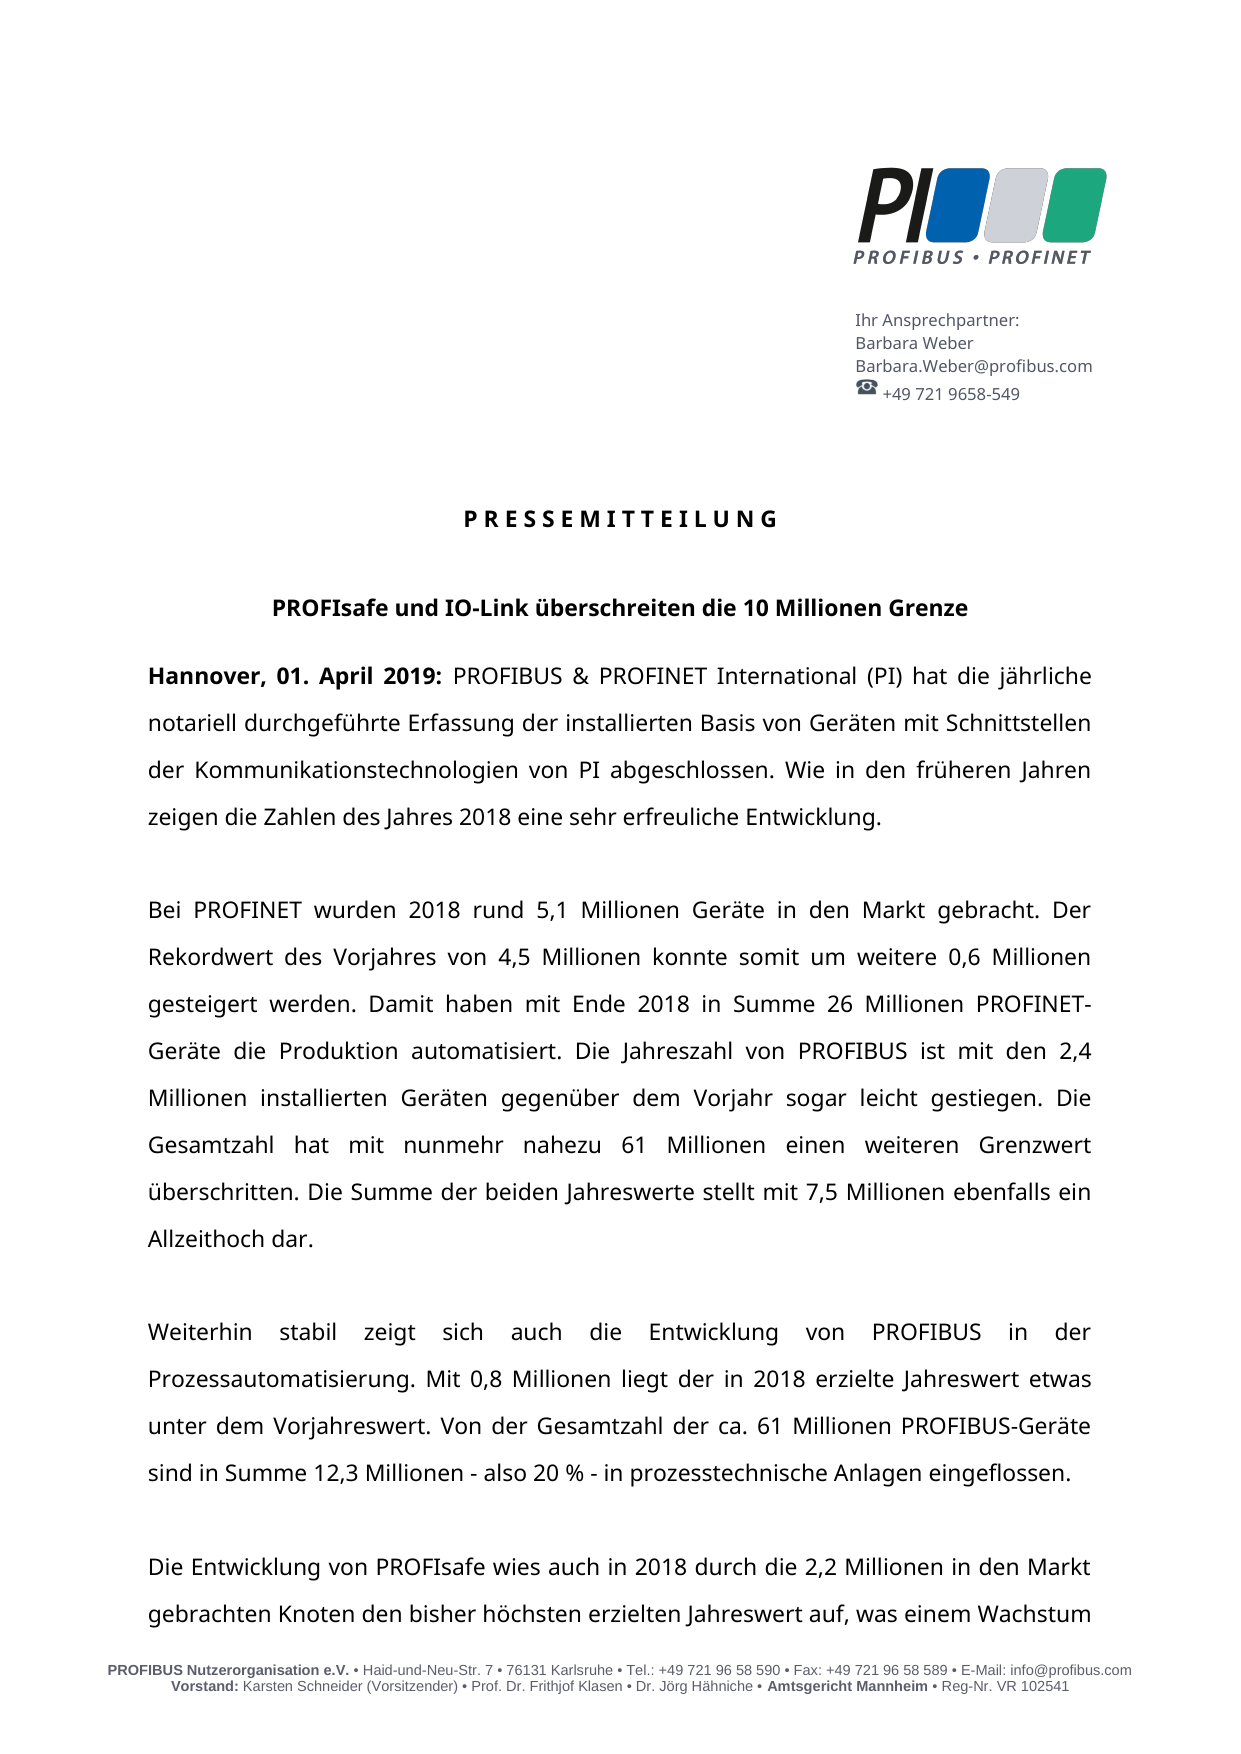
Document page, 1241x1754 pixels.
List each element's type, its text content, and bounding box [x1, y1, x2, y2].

text P R E S S E M I T T E I L U N G [148, 503, 1092, 535]
picture [855, 378, 879, 395]
text Hannover, 01. April 2019: PROFIBUS & PROFINET International (PI) hat die jährliche notariell durchgeführte Erfassung der installierten Basis von Geräten mit Schnittstellen der Kommunikationstechnologien von PI abgeschlossen. Wie in den früheren Jahren zeigen die Zahlen des Jahres 2018 eine sehr erfreuliche Entwicklung. [148, 660, 1092, 832]
text Weiterhin stabil zeigt sich auch die Entwicklung von PROFIBUS in der Prozessautomatisierung. Mit 0,8 Millionen liegt der in 2018 erzielte Jahreswert etwas unter dem Vorjahreswert. Von der Gesamtzahl der ca. 61 Millionen PROFIBUS-Geräte sind in Summe 12,3 Millionen - also 20 % - in prozesstechnische Anlagen eingeflossen. [148, 1316, 1092, 1488]
picture [850, 163, 1110, 270]
text Bei PROFINET wurden 2018 rund 5,1 Millionen Geräte in den Markt gebracht. Der Rekordwert des Vorjahres von 4,5 Millionen konnte somit um weitere 0,6 Millionen gesteigert werden. Damit haben mit Ende 2018 in Summe 26 Millionen PROFINET-Geräte die Produktion automatisiert. Die Jahreszahl von PROFIBUS ist mit den 2,4 Millionen installierten Geräten gegenüber dem Vorjahr sogar leicht gestiegen. Die Gesamtzahl hat mit nunmehr nahezu 61 Millionen einen weiteren Grenzwert überschritten. Die Summe der beiden Jahreswerte stellt mit 7,5 Millionen ebenfalls ein Allzeithoch dar. [148, 894, 1092, 1254]
subtitle PROFIsafe und IO-Link überschreiten die 10 Millionen Grenze [148, 592, 1092, 623]
